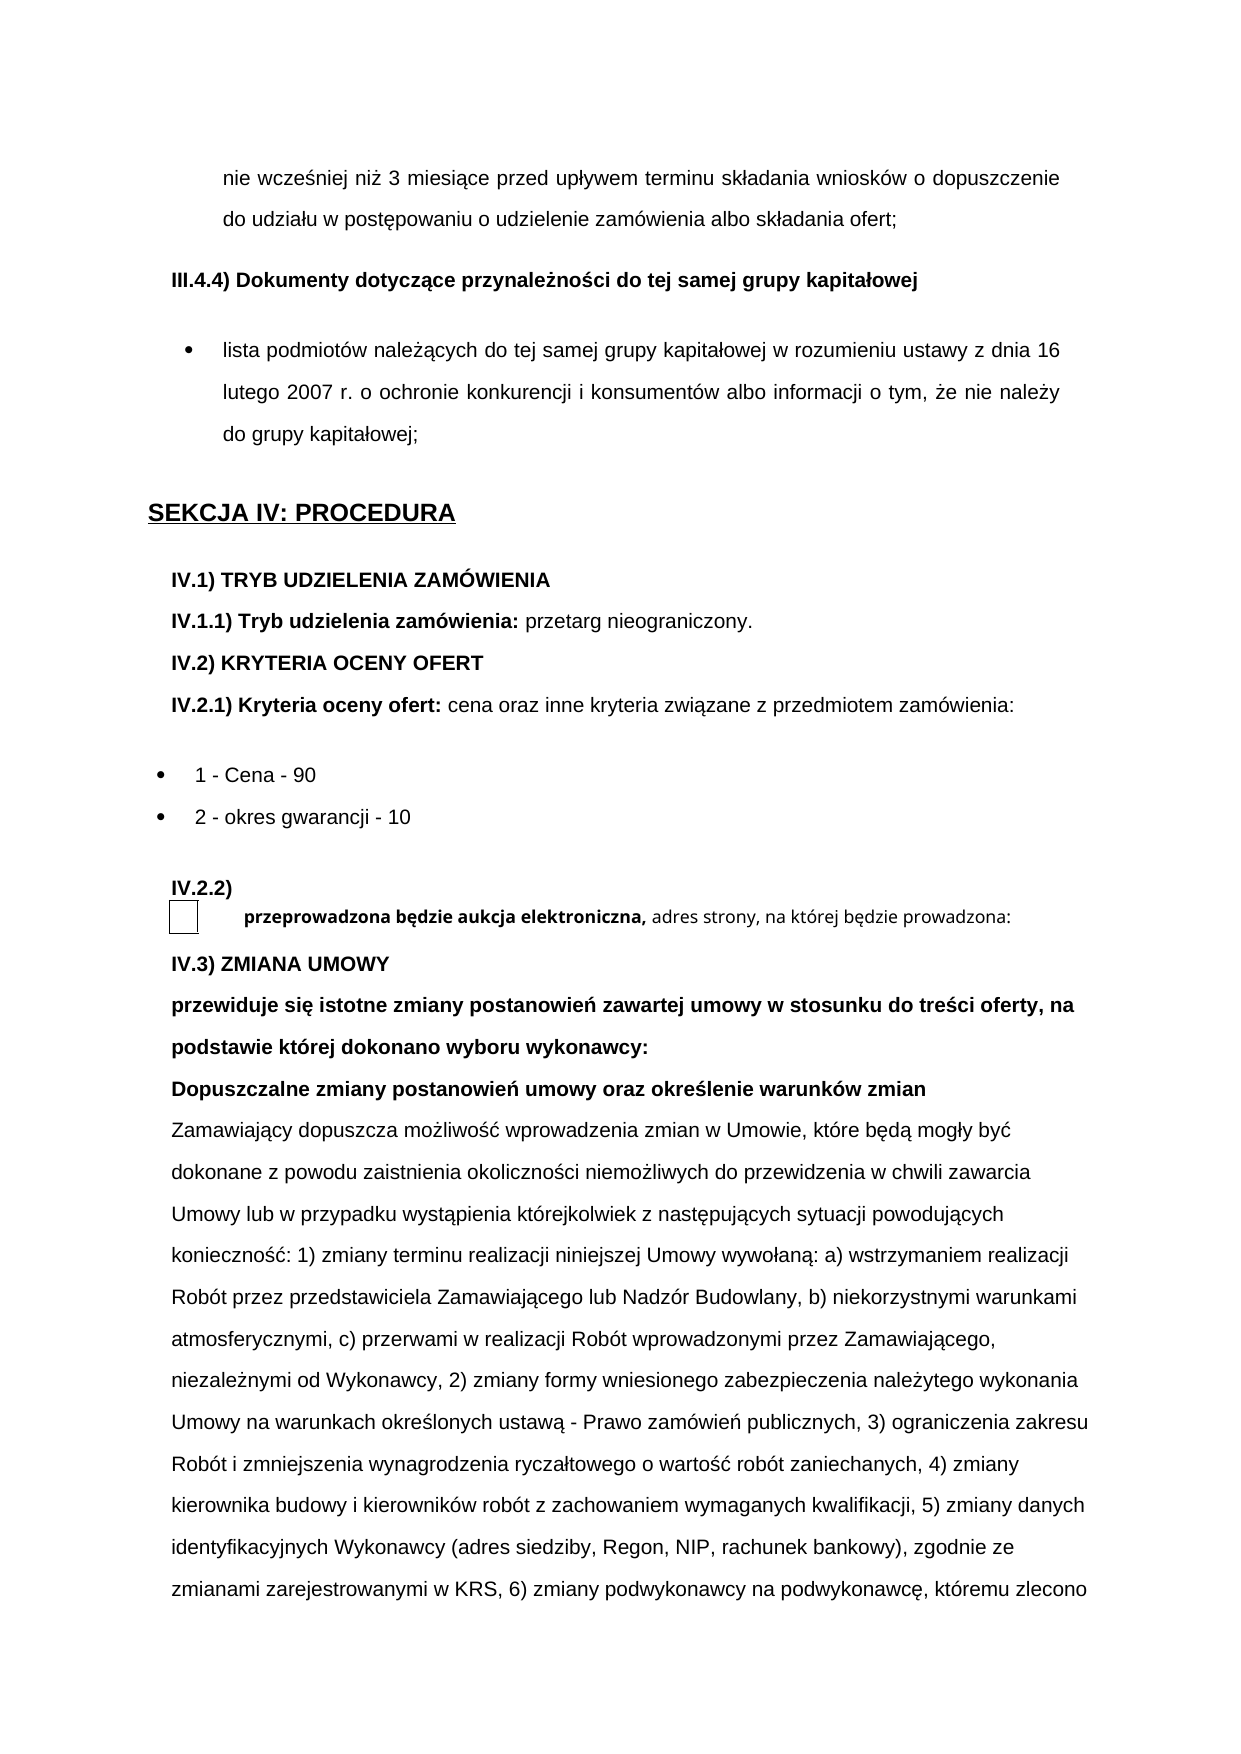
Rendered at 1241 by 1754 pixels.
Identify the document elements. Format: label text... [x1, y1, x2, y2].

text III.4.4) Dokumenty dotyczące przynależności do tej samej grupy kapitałowej [171, 250, 1093, 291]
text IV.1) TRYB UDZIELENIA ZAMÓWIENIA [171, 550, 1093, 591]
text IV.1.1) Tryb udzielenia zamówienia: przetarg nieograniczony. [171, 591, 1093, 633]
table_header przeprowadzona będzie aukcja elektroniczna, adres strony, na której będzie prowadzona: [198, 900, 1057, 932]
list 1 - Cena - 90 [157, 746, 1093, 787]
table_header [170, 901, 197, 932]
list lista podmiotów należących do tej samej grupy kapitałowej w rozumieniu ustawy z dnia 16 lutego 2007 r. o ochronie konkurencji i konsumentów albo informacji o tym, że nie należy do grupy kapitałowej; [185, 321, 1061, 446]
text IV.2.2) [171, 858, 1093, 900]
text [171, 1101, 1093, 1601]
text IV.3) ZMIANA UMOWY [171, 934, 1093, 976]
text IV.2) KRYTERIA OCENY OFERT [171, 633, 1093, 675]
text Dopuszczalne zmiany postanowień umowy oraz określenie warunków zmian [171, 1059, 1093, 1101]
text IV.2.1) Kryteria oceny ofert: cena oraz inne kryteria związane z przedmiotem zamówienia: [171, 675, 1093, 716]
text SEKCJA IV: PROCEDURA [148, 484, 1093, 526]
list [185, 148, 1061, 231]
list 2 - okres gwarancji - 10 [157, 787, 1093, 829]
text przewiduje się istotne zmiany postanowień zawartej umowy w stosunku do treści oferty, na podstawie której dokonano wyboru wykonawcy: [171, 976, 1093, 1059]
